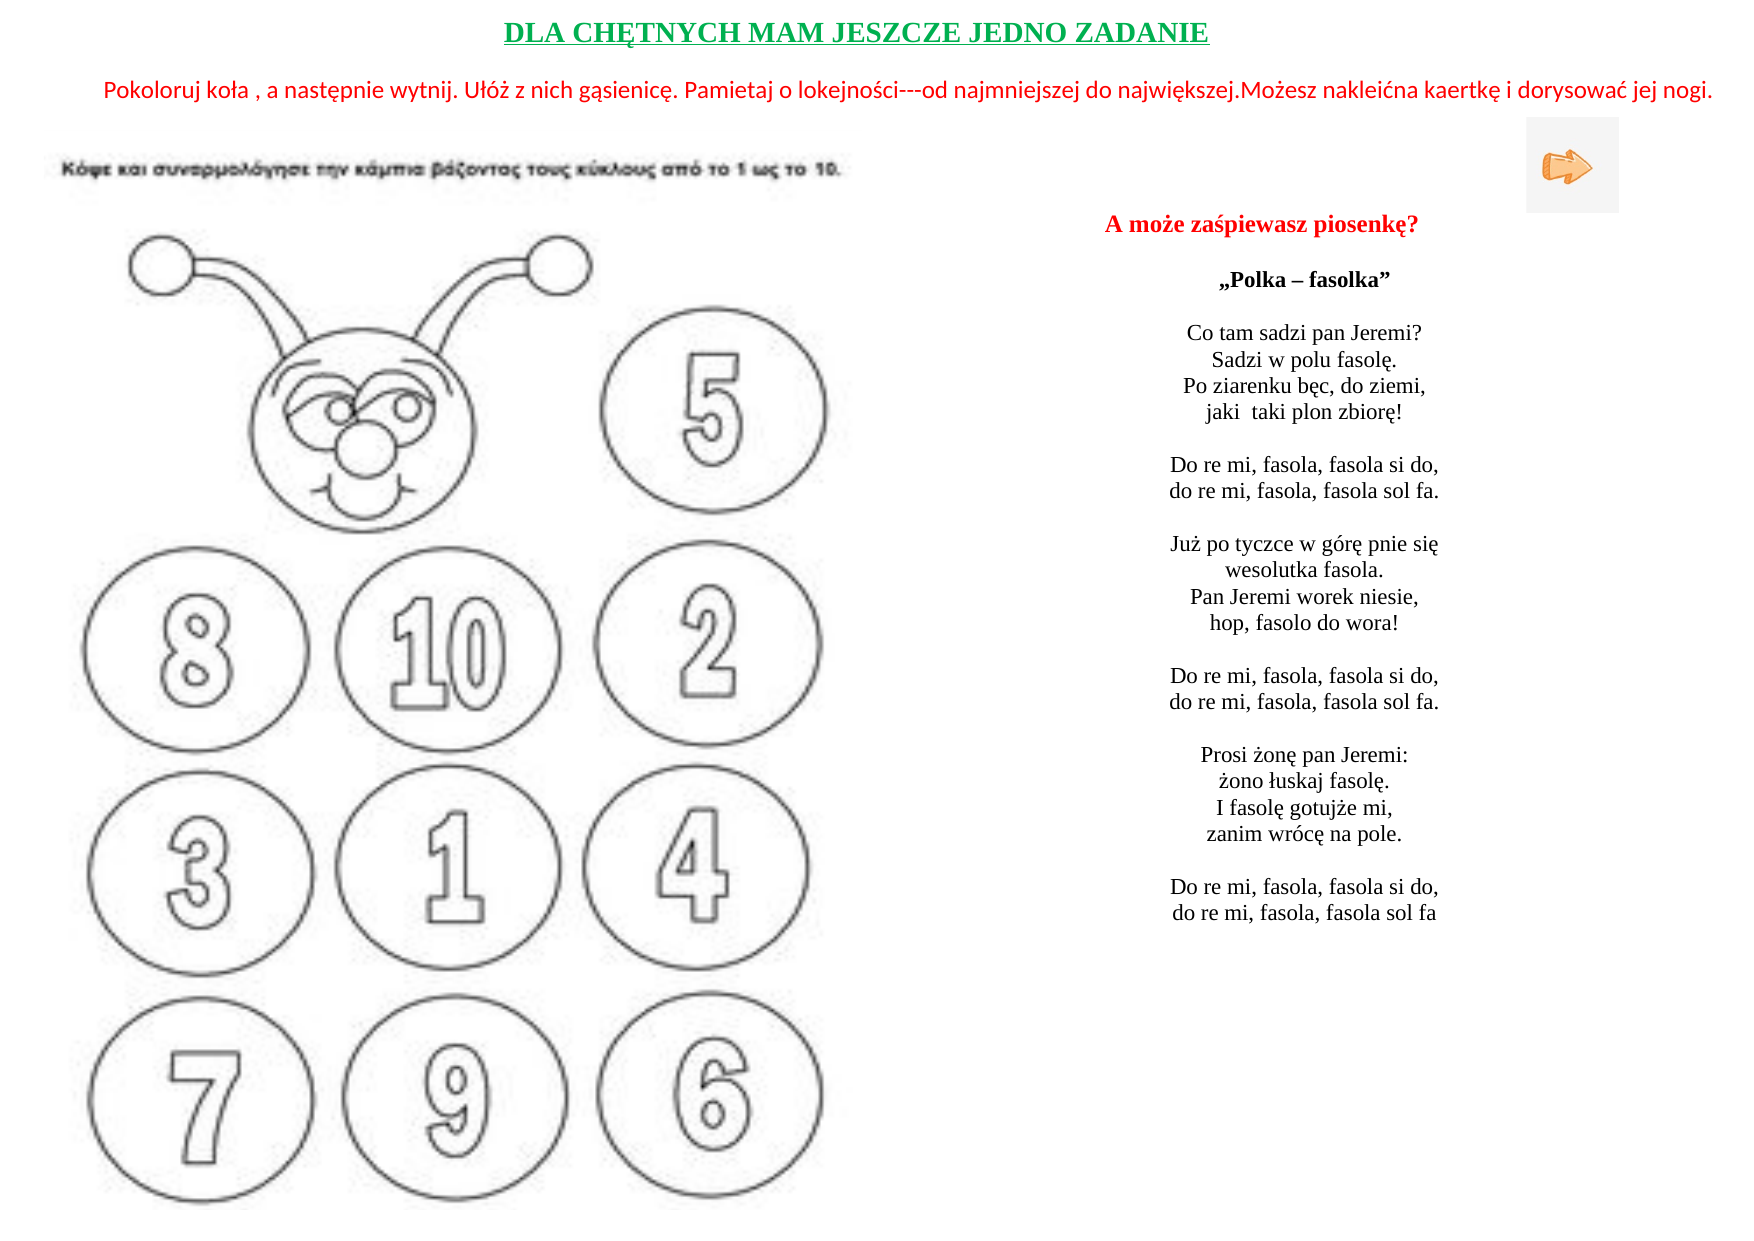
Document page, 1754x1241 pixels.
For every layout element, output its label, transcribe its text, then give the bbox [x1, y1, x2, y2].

picture [1525, 117, 1619, 211]
text Do re mi, fasola, fasola si do, [863, 873, 1728, 899]
text Do re mi, fasola, fasola si do, [863, 662, 1728, 688]
text do re mi, fasola, fasola sol fa. [863, 688, 1728, 714]
text Już po tyczce w górę pnie się [863, 530, 1728, 556]
picture [43, 129, 863, 1210]
text Co tam sadzi pan Jeremi? [863, 319, 1728, 346]
text Prosi żonę pan Jeremi: żono łuskaj fasolę. [863, 741, 1728, 794]
text DLA CHĘTNYCH MAM JESZCZE JEDNO ZADANIE [44, 15, 1668, 48]
text zanim wrócę na pole. [863, 820, 1728, 846]
text Do re mi, fasola, fasola si do, [863, 451, 1728, 477]
text I fasolę gotujże mi, [863, 794, 1728, 820]
text Pan Jeremi worek niesie, [863, 583, 1728, 609]
text jaki taki plon zbiorę! [863, 398, 1728, 425]
text A może zaśpiewasz piosenkę? [863, 209, 1728, 238]
text hop, fasolo do wora! [863, 609, 1728, 636]
text Sadzi w polu fasolę. [863, 346, 1728, 372]
text „Polka – fasolka” [863, 267, 1728, 293]
text do re mi, fasola, fasola sol fa. [863, 477, 1728, 504]
text Po ziarenku bęc, do ziemi, [863, 372, 1728, 398]
text wesolutka fasola. [863, 556, 1728, 583]
text do re mi, fasola, fasola sol fa [863, 899, 1728, 925]
text Pokoloruj koła , a następnie wytnij. Ułóż z nich gąsienicę. Pamietaj o lokejności---od najmniejszej do największej.Możesz nakleićna kaertkę i dorysować jej nogi. [103, 74, 1754, 105]
